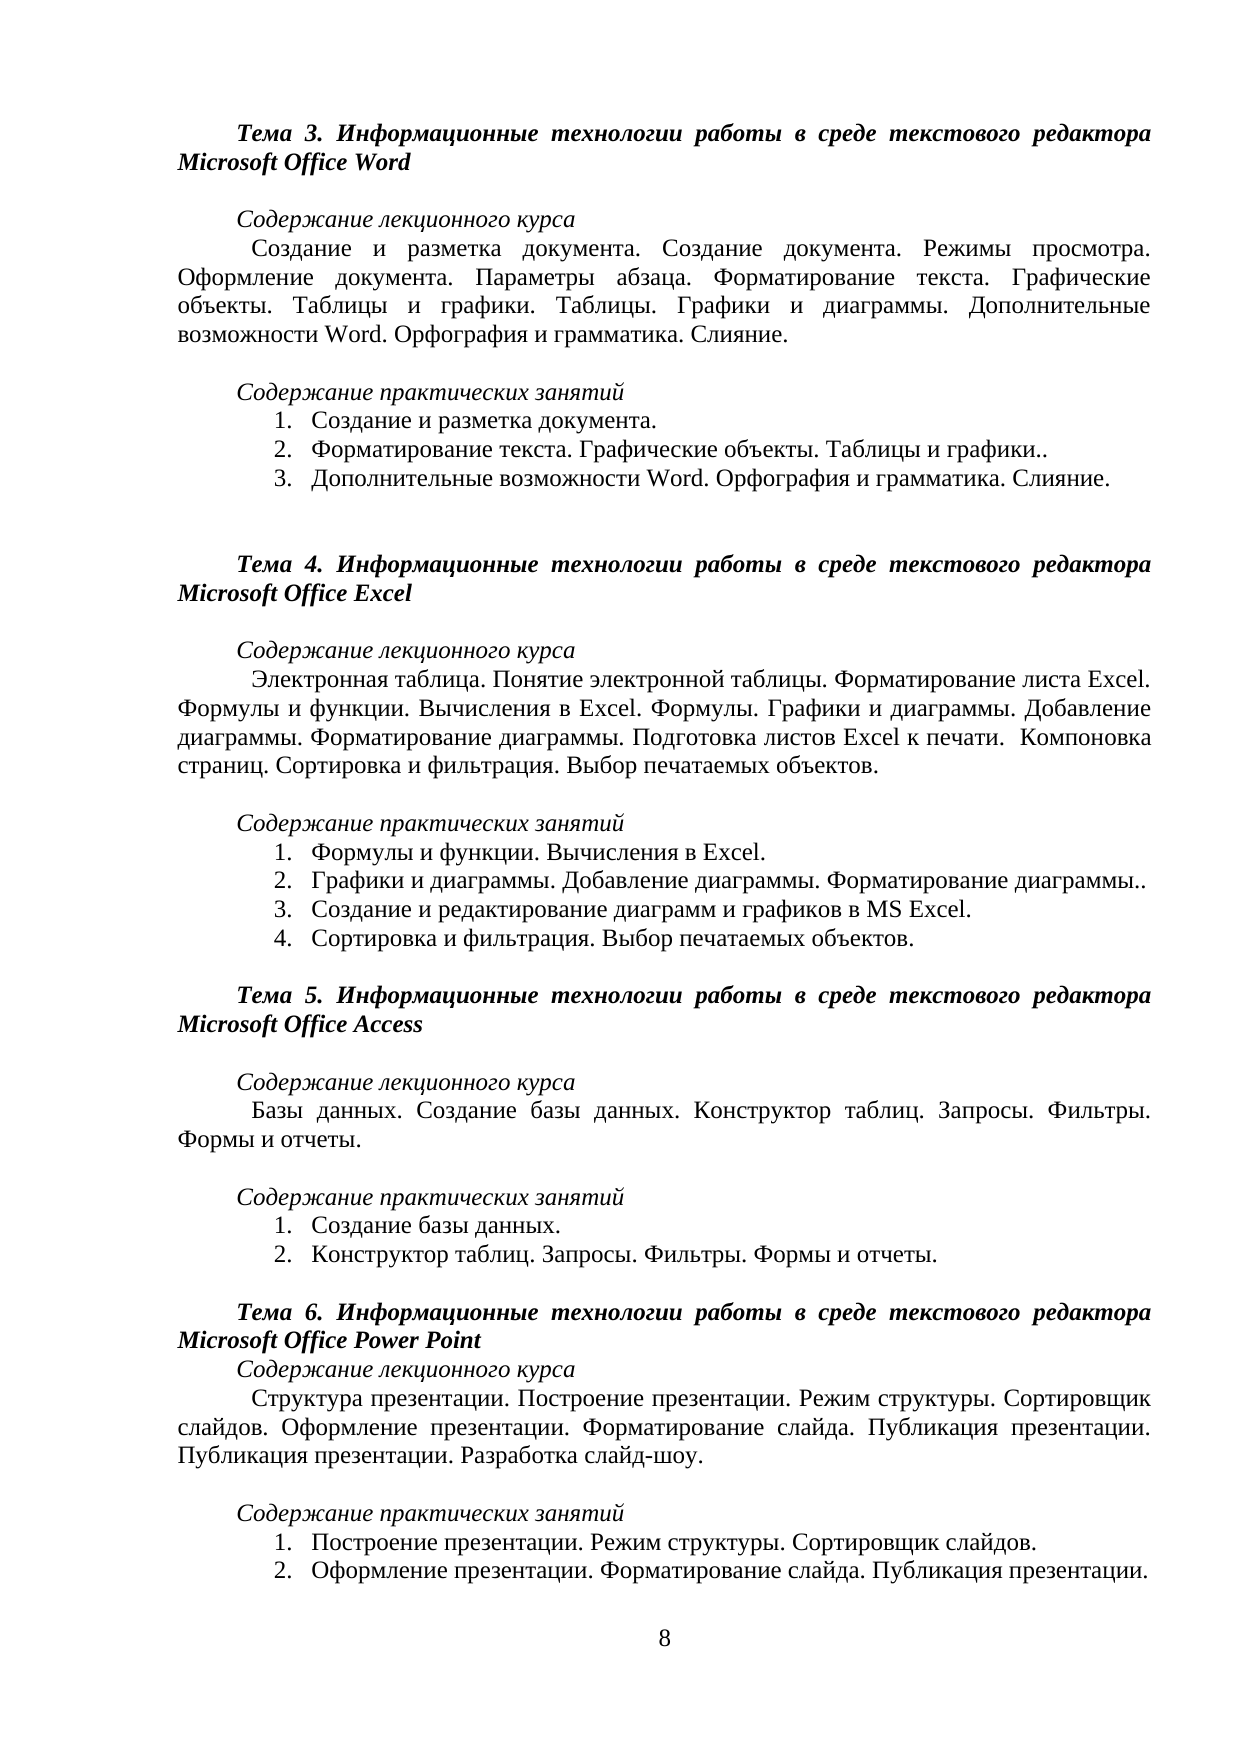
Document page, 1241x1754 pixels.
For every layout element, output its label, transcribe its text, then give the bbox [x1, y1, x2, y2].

text Электронная таблица. Понятие электронной таблицы. Форматирование листа Excel. Формулы и функции. Вычисления в Excel. Формулы. Графики и диаграммы. Добавление диаграммы. Форматирование диаграммы. Подготовка листов Excel к печати. Компоновка страниц. Сортировка и фильтрация. Выбор печатаемых объектов. [177, 664, 1152, 779]
text Содержание практических занятий [177, 377, 1152, 406]
text Содержание лекционного курса [177, 1067, 1152, 1096]
list Построение презентации. Режим структуры. Сортировщик слайдов. [274, 1527, 1152, 1556]
text Тема 5. Информационные технологии работы в среде текстового редактора Microsoft Office Access [177, 981, 1152, 1038]
text Содержание практических занятий [177, 808, 1152, 837]
list Графики и диаграммы. Добавление диаграммы. Форматирование диаграммы.. [274, 866, 1152, 894]
text Тема 3. Информационные технологии работы в среде текстового редактора Microsoft Office Word [177, 118, 1152, 176]
list Форматирование текста. Графические объекты. Таблицы и графики.. [274, 434, 1152, 463]
text Содержание лекционного курса [177, 636, 1152, 664]
text Содержание лекционного курса [177, 204, 1152, 233]
text Содержание практических занятий [177, 1498, 1152, 1527]
list Формулы и функции. Вычисления в Excel. [274, 837, 1152, 866]
list Оформление презентации. Форматирование слайда. Публикация презентации. [274, 1556, 1152, 1584]
text Создание и разметка документа. Создание документа. Режимы просмотра. Оформление документа. Параметры абзаца. Форматирование текста. Графические объекты. Таблицы и графики. Таблицы. Графики и диаграммы. Дополнительные возможности Word. Орфография и грамматика. Слияние. [177, 233, 1152, 348]
list Создание и редактирование диаграмм и графиков в MS Excel. [274, 894, 1152, 923]
text Тема 4. Информационные технологии работы в среде текстового редактора Microsoft Office Excel [177, 549, 1152, 607]
list Конструктор таблиц. Запросы. Фильтры. Формы и отчеты. [274, 1239, 1152, 1268]
text Тема 6. Информационные технологии работы в среде текстового редактора Microsoft Office Power Point [177, 1297, 1152, 1354]
text Базы данных. Создание базы данных. Конструктор таблиц. Запросы. Фильтры. Формы и отчеты. [177, 1096, 1152, 1153]
list Дополнительные возможности Word. Орфография и грамматика. Слияние. [274, 463, 1152, 492]
text Содержание практических занятий [177, 1182, 1152, 1211]
text Структура презентации. Построение презентации. Режим структуры. Сортировщик слайдов. Оформление презентации. Форматирование слайда. Публикация презентации. Публикация презентации. Разработка слайд-шоу. [177, 1383, 1152, 1469]
list Создание базы данных. [274, 1211, 1152, 1239]
list Создание и разметка документа. [274, 406, 1152, 434]
list Сортировка и фильтрация. Выбор печатаемых объектов. [274, 923, 1152, 952]
text Содержание лекционного курса [177, 1354, 1152, 1383]
